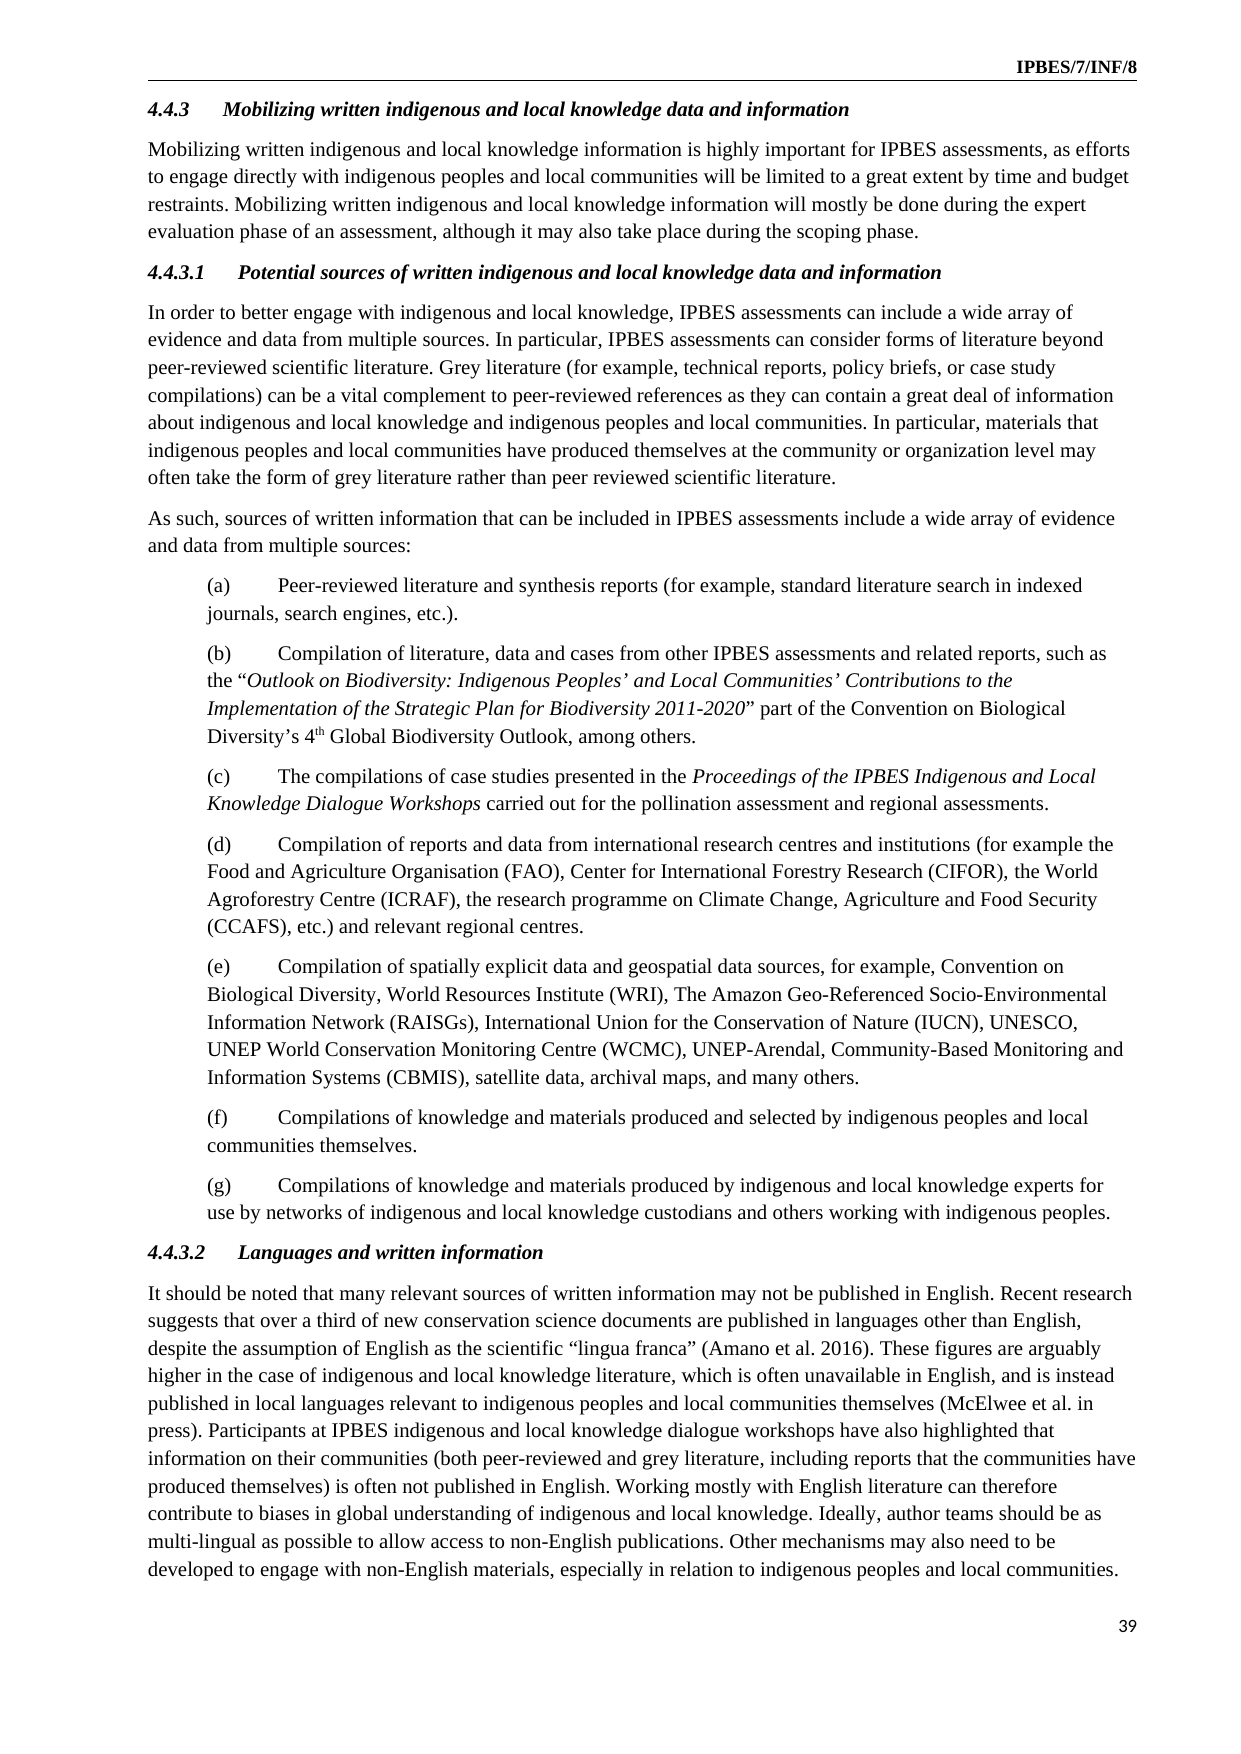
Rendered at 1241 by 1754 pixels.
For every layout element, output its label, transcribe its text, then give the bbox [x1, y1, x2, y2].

subtitle Languages and written information [148, 1240, 1137, 1264]
list Compilation of spatially explicit data and geospatial data sources, for example, Convention on Biological Diversity, World Resources Institute (WRI), The Amazon Geo-Referenced Socio-Environmental Information Network (RAISGs), International Union for the Conservation of Nature (IUCN), UNESCO, UNEP World Conservation Monitoring Centre (WCMC), UNEP-Arendal, Community-Based Monitoring and Information Systems (CBMIS), satellite data, archival maps, and many others. [207, 954, 1137, 1089]
list The compilations of case studies presented in the Proceedings of the IPBES Indigenous and Local Knowledge Dialogue Workshops carried out for the pollination assessment and regional assessments. [207, 764, 1137, 815]
list Peer-reviewed literature and synthesis reports (for example, standard literature search in indexed journals, search engines, etc.). [207, 573, 1137, 625]
text Mobilizing written indigenous and local knowledge information is highly important for IPBES assessments, as efforts to engage directly with indigenous peoples and local communities will be limited to a great extent by time and budget restraints. Mobilizing written indigenous and local knowledge information will mostly be done during the expert evaluation phase of an assessment, although it may also take place during the scoping phase. [148, 137, 1137, 243]
text As such, sources of written information that can be included in IPBES assessments include a wide array of evidence and data from multiple sources: [148, 505, 1137, 557]
list Compilations of knowledge and materials produced by indigenous and local knowledge experts for use by networks of indigenous and local knowledge custodians and others working with indigenous peoples. [207, 1173, 1137, 1224]
text It should be noted that many relevant sources of written information may not be published in English. Recent research suggests that over a third of new conservation science documents are published in languages other than English, despite the assumption of English as the scientific “lingua franca” (Amano et al. 2016). These figures are arguably higher in the case of indigenous and local knowledge literature, which is often unavailable in English, and is instead published in local languages relevant to indigenous peoples and local communities themselves (McElwee et al. in press). Participants at IPBES indigenous and local knowledge dialogue workshops have also highlighted that information on their communities (both peer-reviewed and grey literature, including reports that the communities have produced themselves) is often not published in English. Working mostly with English literature can therefore contribute to biases in global understanding of indigenous and local knowledge. Ideally, author teams should be as multi-lingual as possible to allow access to non-English publications. Other mechanisms may also need to be developed to engage with non-English materials, especially in relation to indigenous peoples and local communities. [148, 1280, 1137, 1581]
list Compilations of knowledge and materials produced and selected by indigenous peoples and local communities themselves. [207, 1105, 1137, 1157]
list Compilation of literature, data and cases from other IPBES assessments and related reports, such as the “Outlook on Biodiversity: Indigenous Peoples’ and Local Communities’ Contributions to the Implementation of the Strategic Plan for Biodiversity 2011-2020” part of the Convention on Biological Diversity’s 4th Global Biodiversity Outlook, among others. [207, 641, 1137, 748]
text In order to better engage with indigenous and local knowledge, IPBES assessments can include a wide array of evidence and data from multiple sources. In particular, IPBES assessments can consider forms of literature beyond peer-reviewed scientific literature. Grey literature (for example, technical reports, policy briefs, or case study compilations) can be a vital complement to peer-reviewed references as they can contain a great deal of information about indigenous and local knowledge and indigenous peoples and local communities. In particular, materials that indigenous peoples and local communities have produced themselves at the community or organization level may often take the form of grey literature rather than peer reviewed scientific literature. [148, 300, 1137, 489]
subtitle Mobilizing written indigenous and local knowledge data and information [148, 97, 1137, 121]
subtitle Potential sources of written indigenous and local knowledge data and information [148, 259, 1137, 284]
list Compilation of reports and data from international research centres and institutions (for example the Food and Agriculture Organisation (FAO), Center for International Forestry Research (CIFOR), the World Agroforestry Centre (ICRAF), the research programme on Climate Change, Agriculture and Food Security (CCAFS), etc.) and relevant regional centres. [207, 831, 1137, 938]
